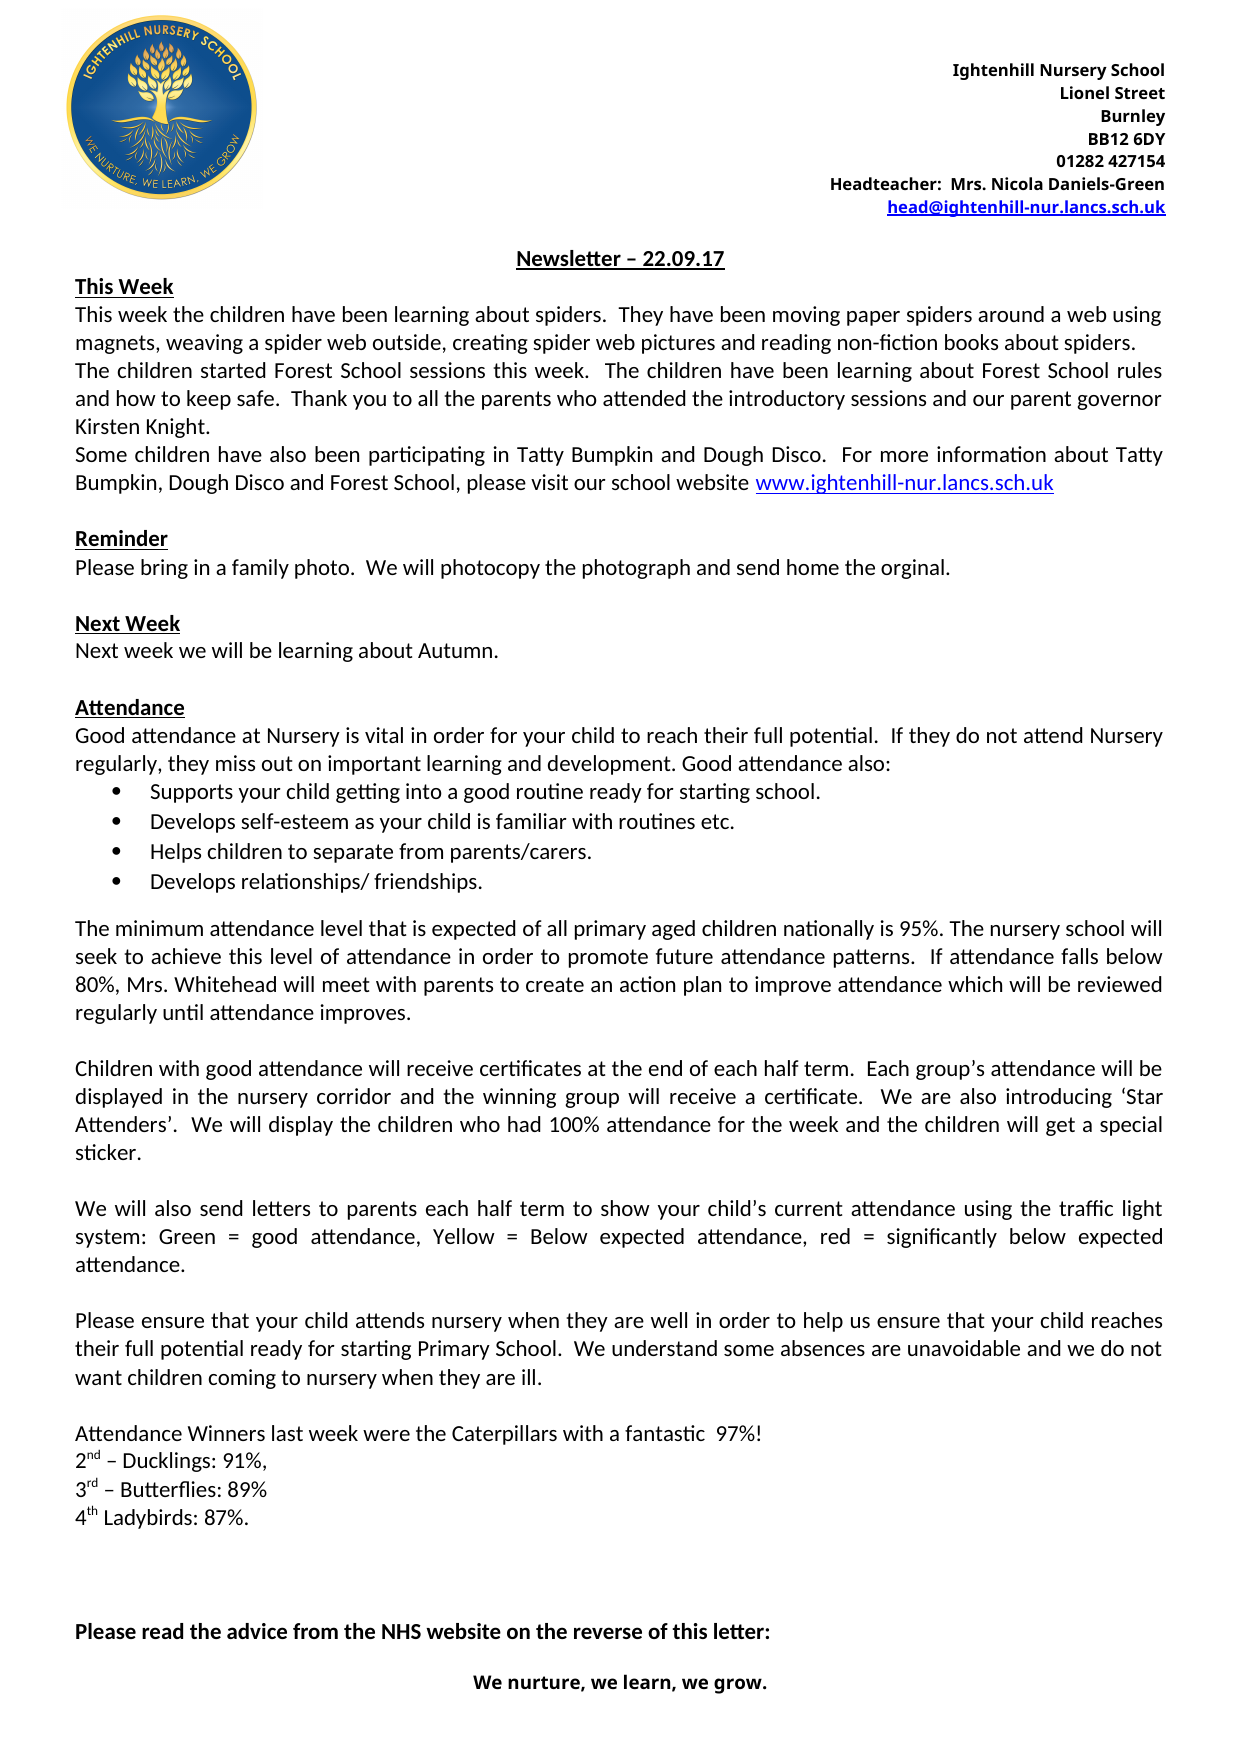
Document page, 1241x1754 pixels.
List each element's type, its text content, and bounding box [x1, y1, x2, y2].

text The children started Forest School sessions this week. The children have been learning about Forest School rules and how to keep safe. Thank you to all the parents who attended the introductory sessions and our parent governor Kirsten Knight. [75, 356, 1165, 441]
text We will also send letters to parents each half term to show your child’s current attendance using the traffic light system: Green = good attendance, Yellow = Below expected attendance, red = significantly below expected attendance. [75, 1194, 1165, 1278]
text Next week we will be learning about Autumn. [75, 637, 1165, 665]
text Some children have also been participating in Tatty Bumpkin and Dough Disco. For more information about Tatty Bumpkin, Dough Disco and Forest School, please visit our school website www.ightenhill-nur.lancs.sch.uk [75, 441, 1165, 497]
list Develops self-esteem as your child is familiar with routines etc. [112, 807, 1165, 835]
text Newsletter – 22.09.17 [75, 244, 1165, 272]
text The minimum attendance level that is expected of all primary aged children nationally is 95%. The nursery school will seek to achieve this level of attendance in order to promote future attendance patterns. If attendance falls below 80%, Mrs. Whitehead will meet with parents to create an action plan to improve attendance which will be reviewed regularly until attendance improves. [75, 914, 1165, 1026]
text Please read the advice from the NHS website on the reverse of this letter: [75, 1617, 1165, 1645]
text Attendance [75, 693, 1165, 721]
picture [61, 8, 263, 209]
list Supports your child getting into a good routine ready for starting school. [112, 777, 1165, 805]
text This Week [75, 272, 1165, 300]
list Helps children to separate from parents/carers. [112, 837, 1165, 865]
list Develops relationships/ friendships. [112, 867, 1165, 895]
text Attendance Winners last week were the Caterpillars with a fantastic 97%! [75, 1419, 1165, 1447]
text 3rd – Butterflies: 89% [75, 1475, 1165, 1503]
text 2nd – Ducklings: 91%, [75, 1447, 1165, 1475]
text Please ensure that your child attends nursery when they are well in order to help us ensure that your child reaches their full potential ready for starting Primary School. We understand some absences are unavoidable and we do not want children coming to nursery when they are ill. [75, 1307, 1165, 1391]
text Children with good attendance will receive certificates at the end of each half term. Each group’s attendance will be displayed in the nursery corridor and the winning group will receive a certificate. We are also introducing ‘Star Attenders’. We will display the children who had 100% attendance for the week and the children will get a special sticker. [75, 1054, 1165, 1166]
text Next Week [75, 609, 1165, 637]
text This week the children have been learning about spiders. They have been moving paper spiders around a web using magnets, weaving a spider web outside, creating spider web pictures and reading non-fiction books about spiders. [75, 300, 1165, 356]
text Good attendance at Nursery is vital in order for your child to reach their full potential. If they do not attend Nursery regularly, they miss out on important learning and development. Good attendance also: [75, 721, 1165, 777]
text Please bring in a family photo. We will photocopy the photograph and send home the orginal. [75, 553, 1165, 581]
text 4th Ladybirds: 87%. [75, 1503, 1165, 1531]
text Reminder [75, 524, 1165, 553]
